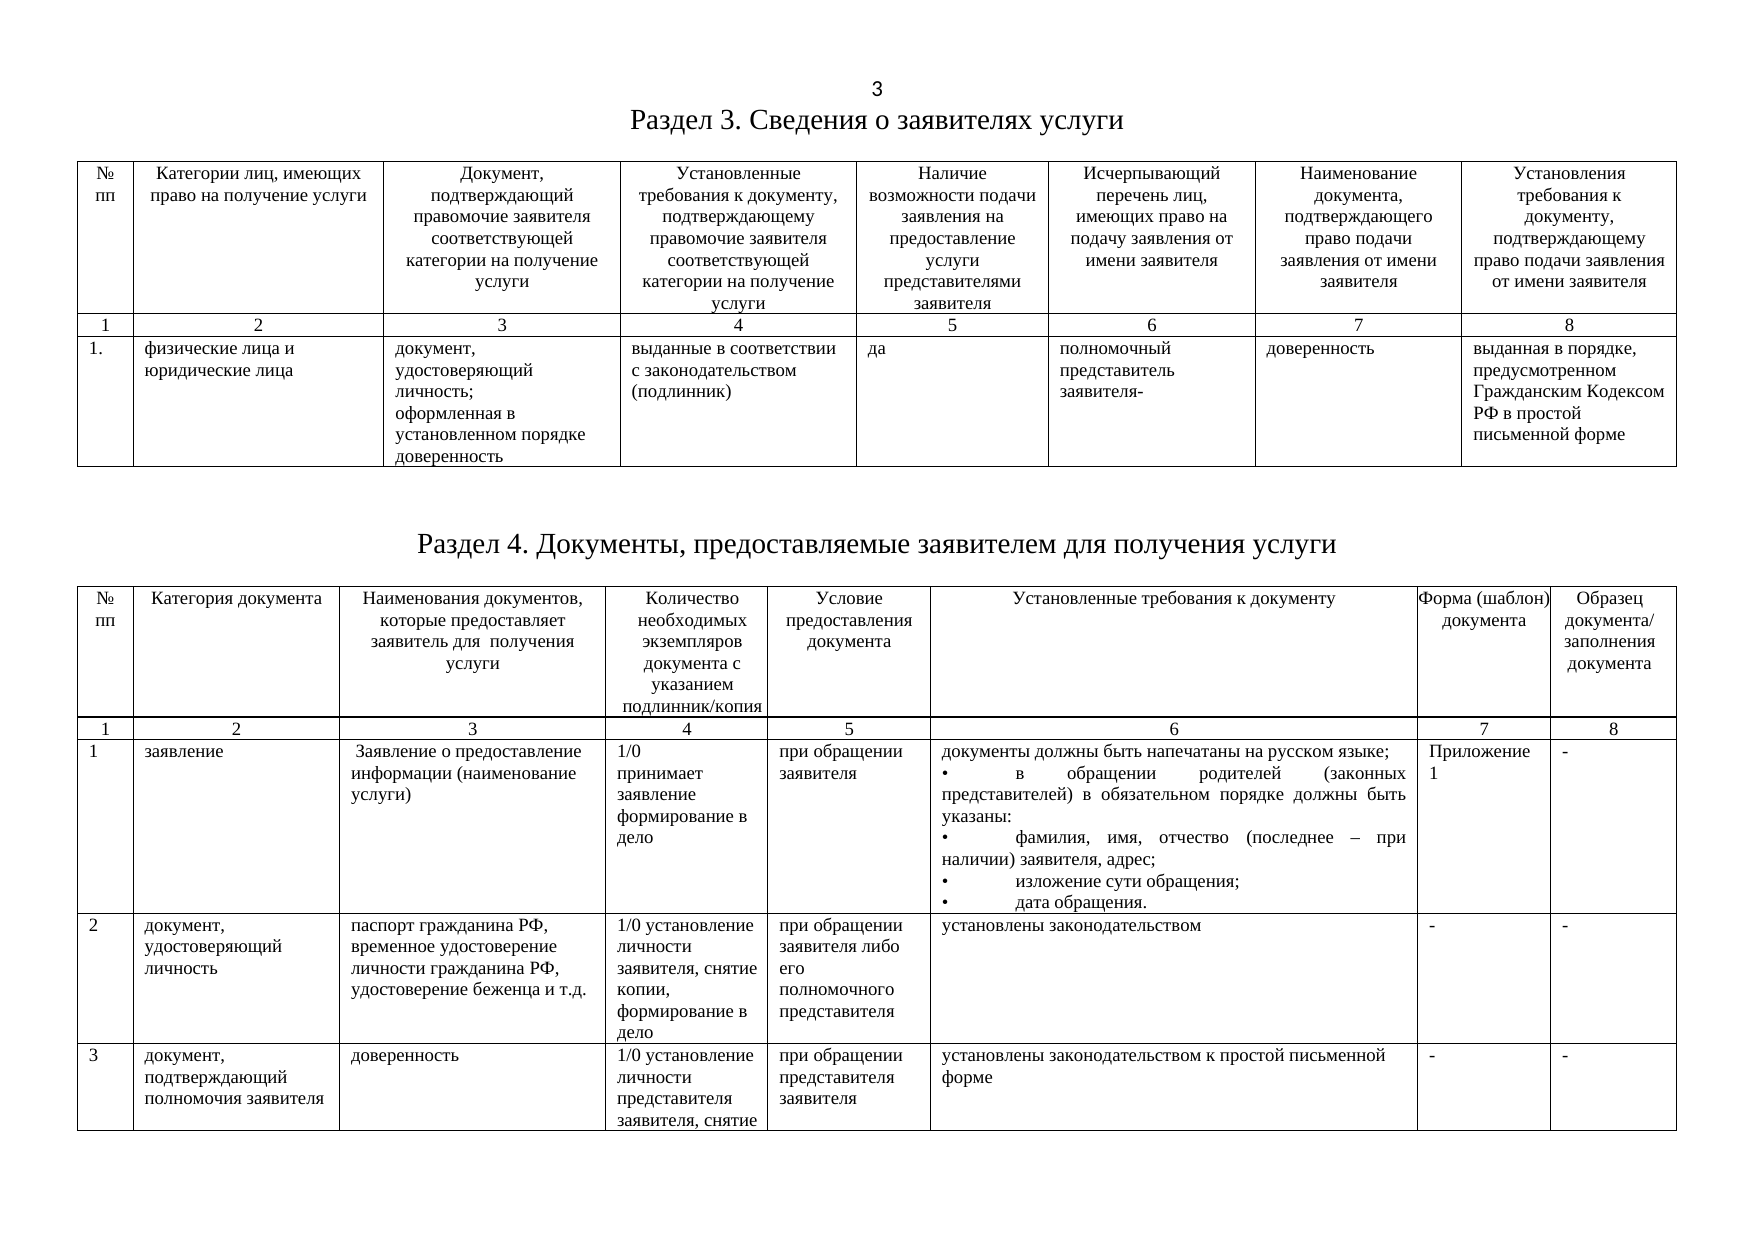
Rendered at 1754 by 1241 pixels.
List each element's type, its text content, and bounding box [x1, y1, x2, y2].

table_header Наличие возможности подачи заявления на предоставление услуги представителями заявителя [857, 162, 1048, 313]
table_cell 5 [857, 314, 1048, 336]
table_header № пп [78, 587, 133, 716]
table_cell - [1551, 740, 1676, 913]
table_cell 4 [606, 718, 767, 739]
table_cell Заявление о предоставление информации (наименование услуги) [340, 740, 605, 913]
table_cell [768, 1044, 930, 1130]
table_cell выданная в порядке, предусмотренном Гражданским Кодексом РФ в простой письменной форме [1462, 337, 1676, 466]
table_header Исчерпывающий перечень лиц, имеющих право на подачу заявления от имени заявителя [1049, 162, 1255, 313]
table_cell 3 [340, 718, 605, 739]
table_cell 7 [1418, 718, 1550, 739]
table_cell 1. [78, 337, 133, 466]
table_cell 1 [78, 740, 133, 913]
table_cell 1/0 принимает заявление формирование в дело [606, 740, 767, 913]
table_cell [931, 1044, 1417, 1130]
table_cell 8 [1462, 314, 1676, 336]
text Раздел 4. Документы, предоставляемые заявителем для получения услуги [89, 527, 1665, 560]
table_cell выданные в соответствии с законодательством (подлинник) [621, 337, 856, 466]
table_cell доверенность [1256, 337, 1461, 466]
table_cell 2 [134, 718, 339, 739]
table_cell документ, удостоверяющий личность; оформленная в установленном порядке доверенность [384, 337, 620, 466]
table_cell 6 [931, 718, 1417, 739]
table_cell - [1551, 914, 1676, 1043]
table_header Количество необходимых экземпляров документа с указанием подлинник/копия [606, 587, 767, 716]
table_cell при обращении заявителя либо его полномочного представителя [768, 914, 930, 1043]
table_cell 3 [384, 314, 620, 336]
table_cell 2 [78, 914, 133, 1043]
table_header Образец документа/ заполнения документа [1551, 587, 1676, 716]
table_cell - [1551, 1044, 1676, 1130]
table_cell 8 [1551, 718, 1676, 739]
table_header Установленные требования к документу, подтверждающему правомочие заявителя соответствующей категории на получение услуги [621, 162, 856, 313]
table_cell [606, 1044, 767, 1130]
table_cell физические лица и юридические лица [134, 337, 383, 466]
table_header Категория документа [134, 587, 339, 716]
table_header Форма (шаблон) документа [1418, 587, 1550, 716]
table_cell документы должны быть напечатаны на русском языке; • в обращении родителей (законных представителей) в обязательном порядке должны быть указаны: • фамилия, имя, отчество (последнее – при наличии) заявителя, адрес; • изложение сути обращения; • дата обращения. [931, 740, 1417, 913]
table_cell паспорт гражданина РФ, временное удостоверение личности гражданина РФ, удостоверение беженца и т.д. [340, 914, 605, 1043]
table_cell - [1418, 1044, 1550, 1130]
table_cell 7 [1256, 314, 1461, 336]
table_cell заявление [134, 740, 339, 913]
table_cell 1 [78, 718, 133, 739]
table_cell 5 [768, 718, 930, 739]
table_header Документ, подтверждающий правомочие заявителя соответствующей категории на получение услуги [384, 162, 620, 313]
table_header Установленные требования к документу [931, 587, 1417, 716]
table_cell Приложение 1 [1418, 740, 1550, 913]
table_cell 1/0 установление личности заявителя, снятие копии, формирование в дело [606, 914, 767, 1043]
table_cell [134, 1044, 339, 1130]
table_header Установления требования к документу, подтверждающему право подачи заявления от имени заявителя [1462, 162, 1676, 313]
table_cell документ, удостоверяющий личность [134, 914, 339, 1043]
table_header № пп [78, 162, 133, 313]
table_cell 2 [134, 314, 383, 336]
table_cell доверенность [340, 1044, 605, 1130]
table_cell 1 [78, 314, 133, 336]
table_header Условие предоставления документа [768, 587, 930, 716]
table_cell при обращении заявителя [768, 740, 930, 913]
table_cell - [1418, 914, 1550, 1043]
table_cell да [857, 337, 1048, 466]
table_header Наименования документов, которые предоставляет заявитель для получения услуги [340, 587, 605, 716]
table_header Наименование документа, подтверждающего право подачи заявления от имени заявителя [1256, 162, 1461, 313]
table_cell установлены законодательством [931, 914, 1417, 1043]
table_cell 3 [78, 1044, 133, 1130]
table_cell 6 [1049, 314, 1255, 336]
table_header Категории лиц, имеющих право на получение услуги [134, 162, 383, 313]
text Раздел 3. Сведения о заявителях услуги [89, 102, 1665, 135]
table_cell 4 [621, 314, 856, 336]
table_cell полномочный представитель заявителя- [1049, 337, 1255, 466]
